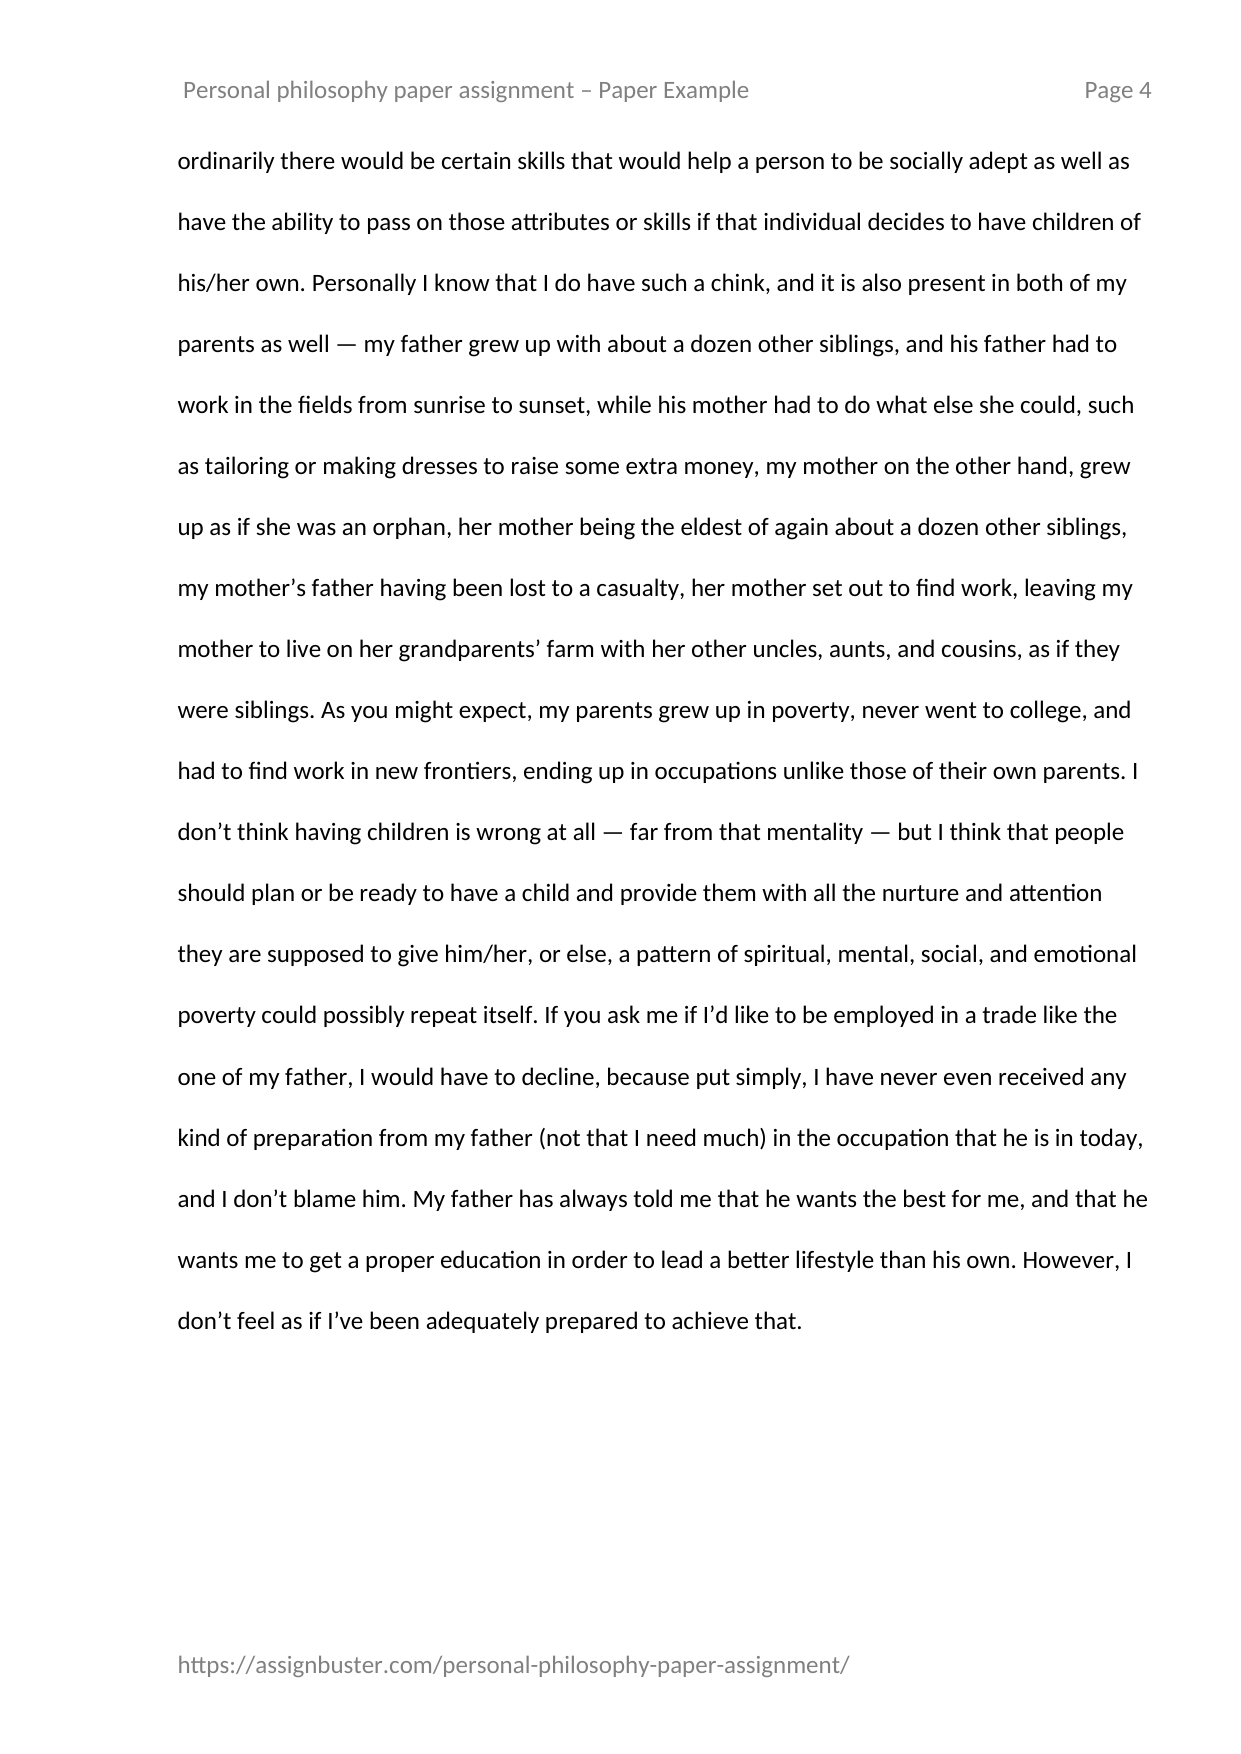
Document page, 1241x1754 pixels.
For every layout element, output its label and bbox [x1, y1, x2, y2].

text [177, 145, 1152, 1335]
